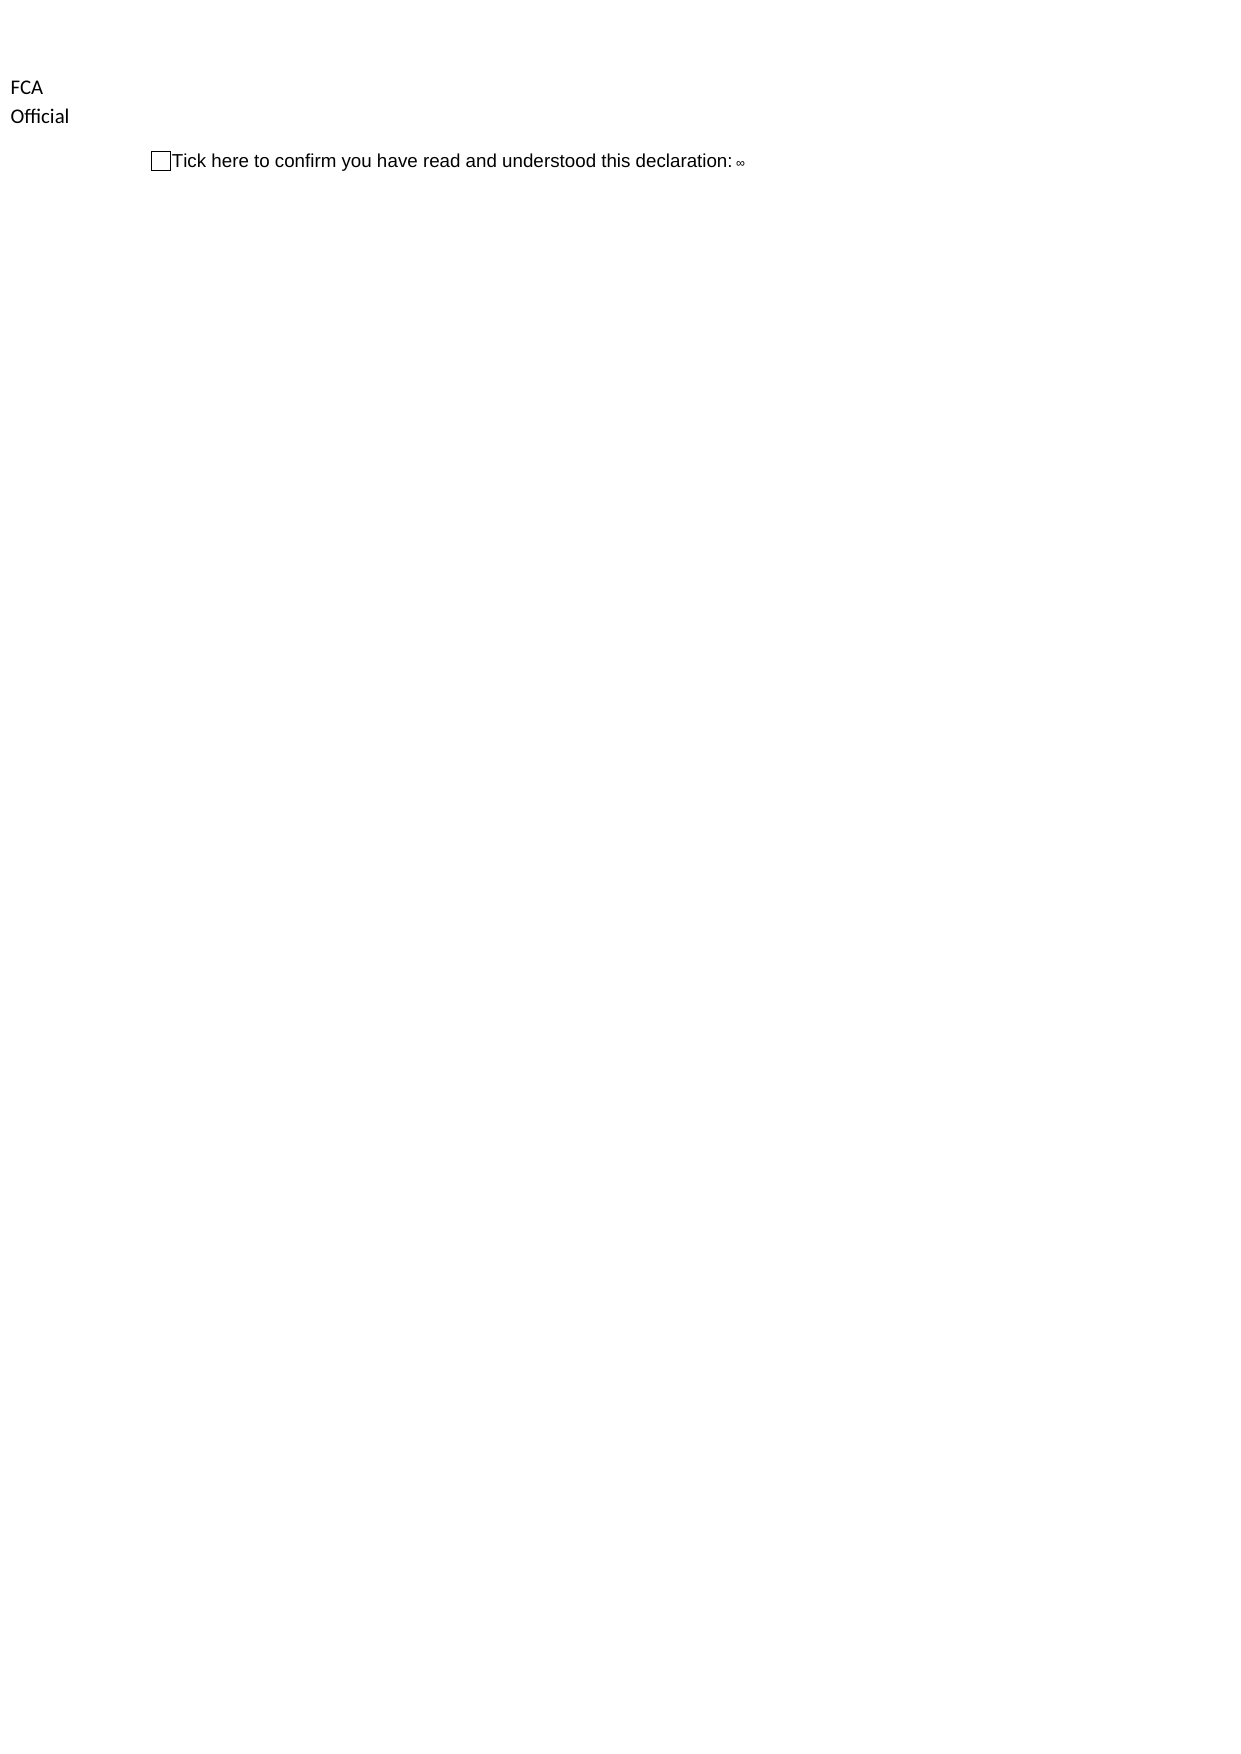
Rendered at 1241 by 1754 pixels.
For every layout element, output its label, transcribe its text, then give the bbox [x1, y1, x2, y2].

text Tick here to confirm you have read and understood this declaration: ∞ [150, 150, 1090, 172]
